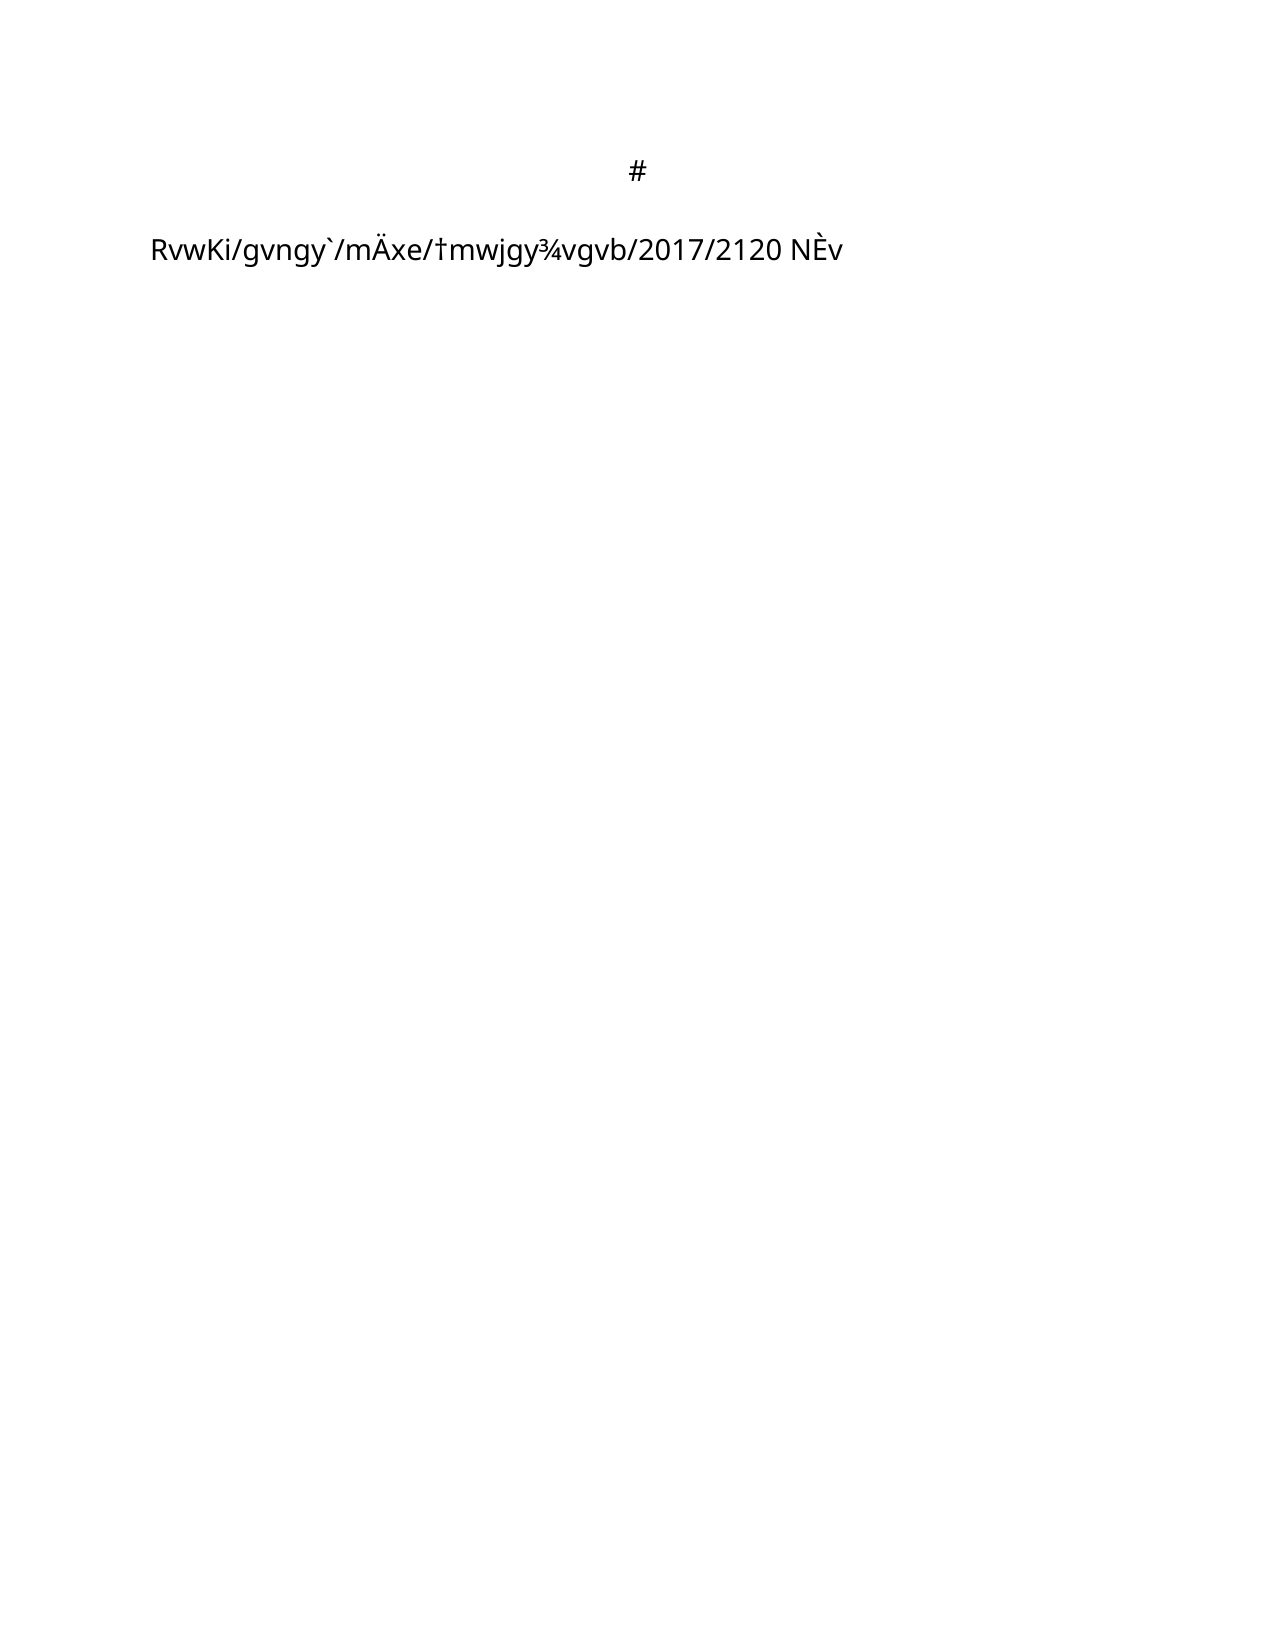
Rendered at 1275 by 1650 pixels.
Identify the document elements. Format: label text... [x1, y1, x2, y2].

text RvwKi/gvngy`/mÄxe/†mwjgy¾vgvb/2017/2120 NÈv [150, 229, 1125, 269]
text # [150, 150, 1125, 190]
